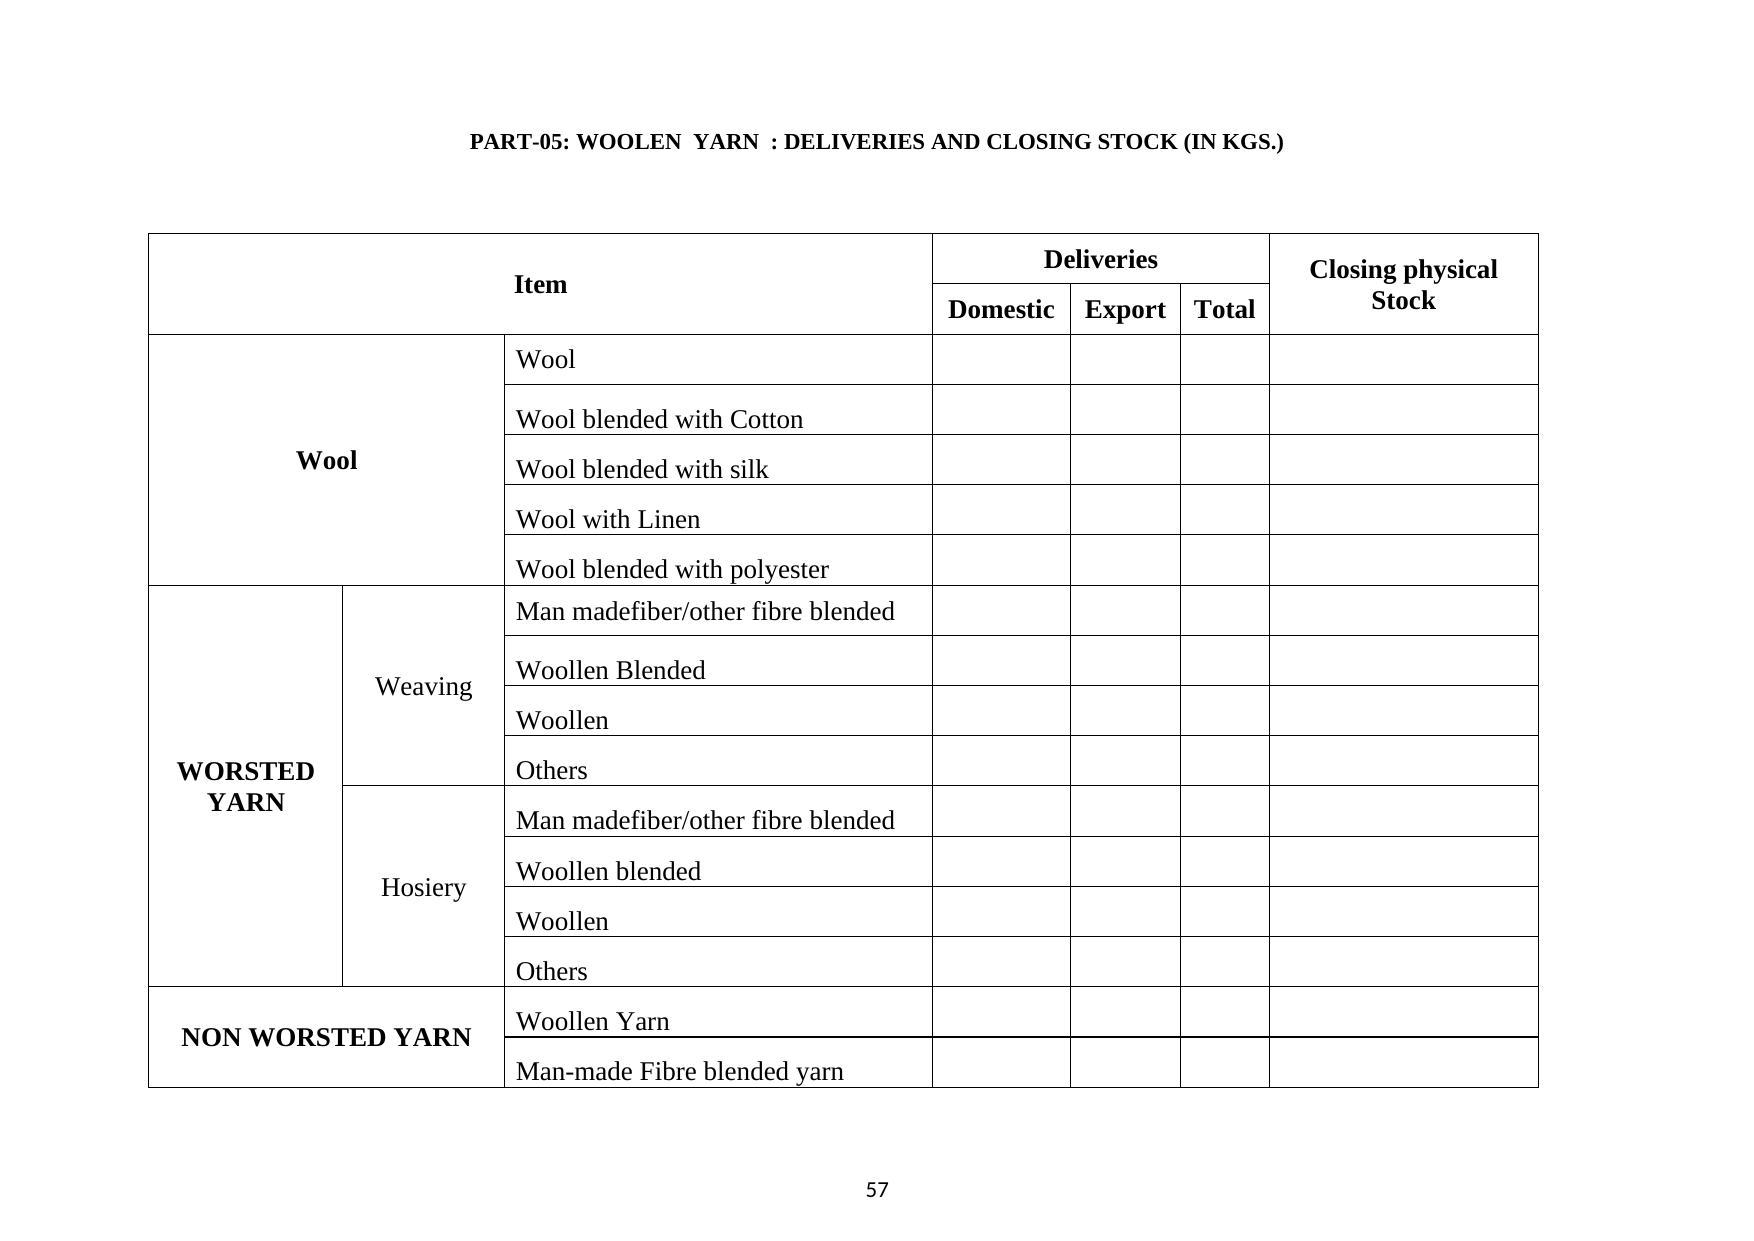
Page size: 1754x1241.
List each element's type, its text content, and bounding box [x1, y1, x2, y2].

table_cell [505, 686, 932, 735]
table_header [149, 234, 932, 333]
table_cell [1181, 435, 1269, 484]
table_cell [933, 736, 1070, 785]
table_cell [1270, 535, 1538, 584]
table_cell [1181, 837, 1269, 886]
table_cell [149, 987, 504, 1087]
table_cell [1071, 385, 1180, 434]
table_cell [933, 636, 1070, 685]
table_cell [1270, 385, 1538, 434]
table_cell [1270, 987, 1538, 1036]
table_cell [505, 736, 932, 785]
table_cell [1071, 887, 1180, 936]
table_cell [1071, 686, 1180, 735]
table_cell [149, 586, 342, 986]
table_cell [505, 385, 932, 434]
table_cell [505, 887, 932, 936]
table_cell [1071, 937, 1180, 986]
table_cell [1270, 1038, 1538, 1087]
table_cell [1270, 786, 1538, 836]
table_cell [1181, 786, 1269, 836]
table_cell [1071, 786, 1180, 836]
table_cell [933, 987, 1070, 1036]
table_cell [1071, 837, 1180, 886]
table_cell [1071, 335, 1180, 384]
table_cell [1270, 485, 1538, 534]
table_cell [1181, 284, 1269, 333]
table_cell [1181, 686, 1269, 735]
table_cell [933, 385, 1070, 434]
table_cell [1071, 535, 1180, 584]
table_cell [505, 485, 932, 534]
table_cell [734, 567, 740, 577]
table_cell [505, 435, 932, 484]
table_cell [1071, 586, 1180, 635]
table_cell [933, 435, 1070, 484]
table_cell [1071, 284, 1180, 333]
text PART-05: WOOLEN YARN : DELIVERIES AND CLOSING STOCK (IN KGS.) [150, 128, 1604, 154]
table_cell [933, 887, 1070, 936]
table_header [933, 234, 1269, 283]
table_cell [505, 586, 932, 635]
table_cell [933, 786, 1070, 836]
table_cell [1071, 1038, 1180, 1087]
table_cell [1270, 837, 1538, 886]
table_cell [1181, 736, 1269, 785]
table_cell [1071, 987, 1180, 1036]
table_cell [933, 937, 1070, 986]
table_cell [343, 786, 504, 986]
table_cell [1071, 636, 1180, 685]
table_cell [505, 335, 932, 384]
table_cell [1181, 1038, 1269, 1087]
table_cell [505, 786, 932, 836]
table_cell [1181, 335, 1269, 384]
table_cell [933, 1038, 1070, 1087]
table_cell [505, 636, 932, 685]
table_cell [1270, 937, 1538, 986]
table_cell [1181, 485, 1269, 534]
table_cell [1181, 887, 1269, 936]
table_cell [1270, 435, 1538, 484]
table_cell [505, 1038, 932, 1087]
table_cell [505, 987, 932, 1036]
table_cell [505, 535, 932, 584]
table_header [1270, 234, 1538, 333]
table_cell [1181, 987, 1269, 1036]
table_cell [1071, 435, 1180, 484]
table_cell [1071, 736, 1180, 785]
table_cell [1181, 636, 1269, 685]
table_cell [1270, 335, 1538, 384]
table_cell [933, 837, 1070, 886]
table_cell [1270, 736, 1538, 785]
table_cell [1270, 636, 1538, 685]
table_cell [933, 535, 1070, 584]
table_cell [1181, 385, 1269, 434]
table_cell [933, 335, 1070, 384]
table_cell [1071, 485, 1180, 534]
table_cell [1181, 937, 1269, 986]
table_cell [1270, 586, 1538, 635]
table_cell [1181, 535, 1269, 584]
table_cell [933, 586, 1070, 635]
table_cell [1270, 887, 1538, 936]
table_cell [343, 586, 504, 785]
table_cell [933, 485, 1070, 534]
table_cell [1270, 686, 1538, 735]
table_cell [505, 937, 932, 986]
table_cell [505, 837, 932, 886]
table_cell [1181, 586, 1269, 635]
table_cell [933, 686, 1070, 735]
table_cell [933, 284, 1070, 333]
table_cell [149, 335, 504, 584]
